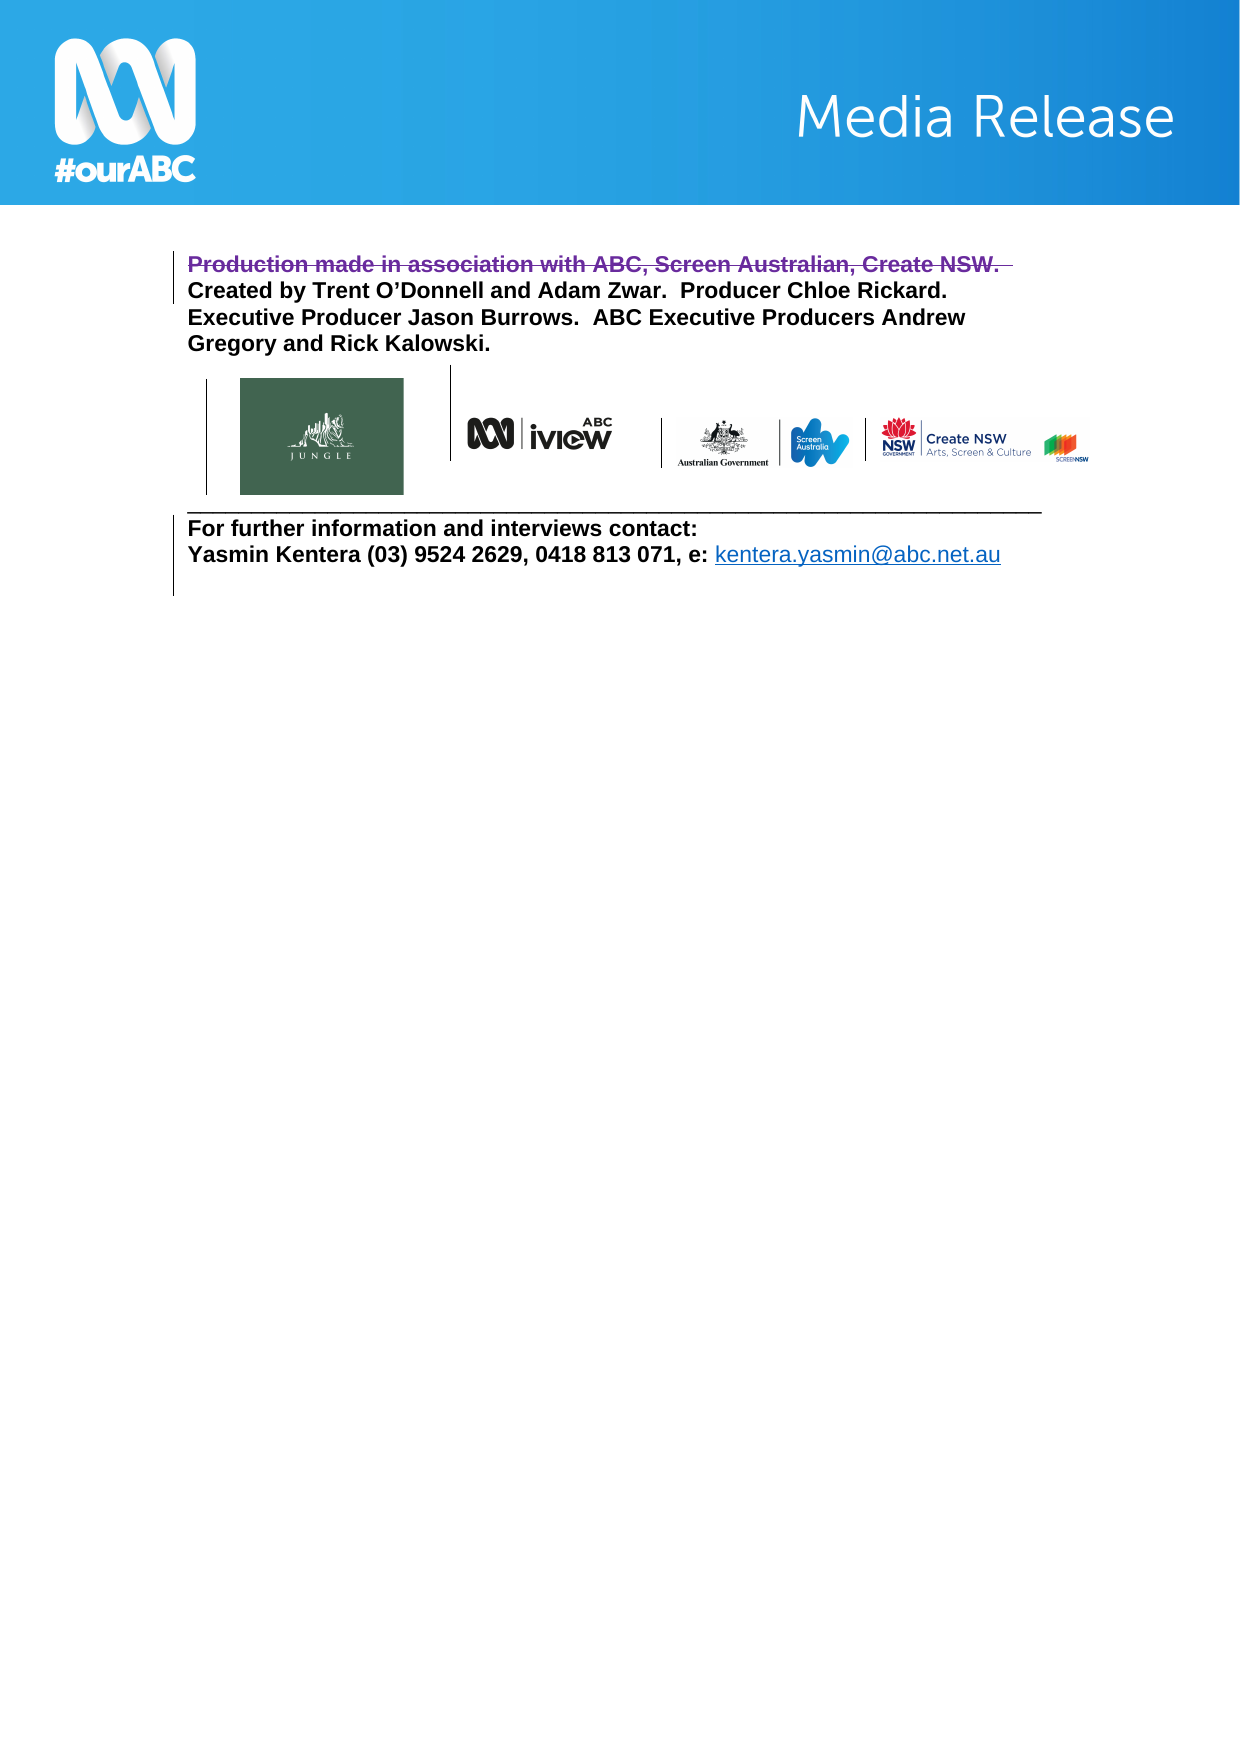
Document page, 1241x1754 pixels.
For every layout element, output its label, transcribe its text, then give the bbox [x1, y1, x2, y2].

text Yasmin Kentera (03) 9524 2629, 0418 813 071, e: kentera.yasmin@abc.net.au [187, 541, 1053, 567]
picture [880, 417, 1090, 462]
picture [0, 0, 1240, 205]
text For further information and interviews contact: [187, 514, 1053, 541]
picture [676, 417, 853, 468]
picture [465, 364, 627, 461]
picture [240, 378, 404, 495]
text ___________________________________________________________________ [187, 488, 1053, 514]
